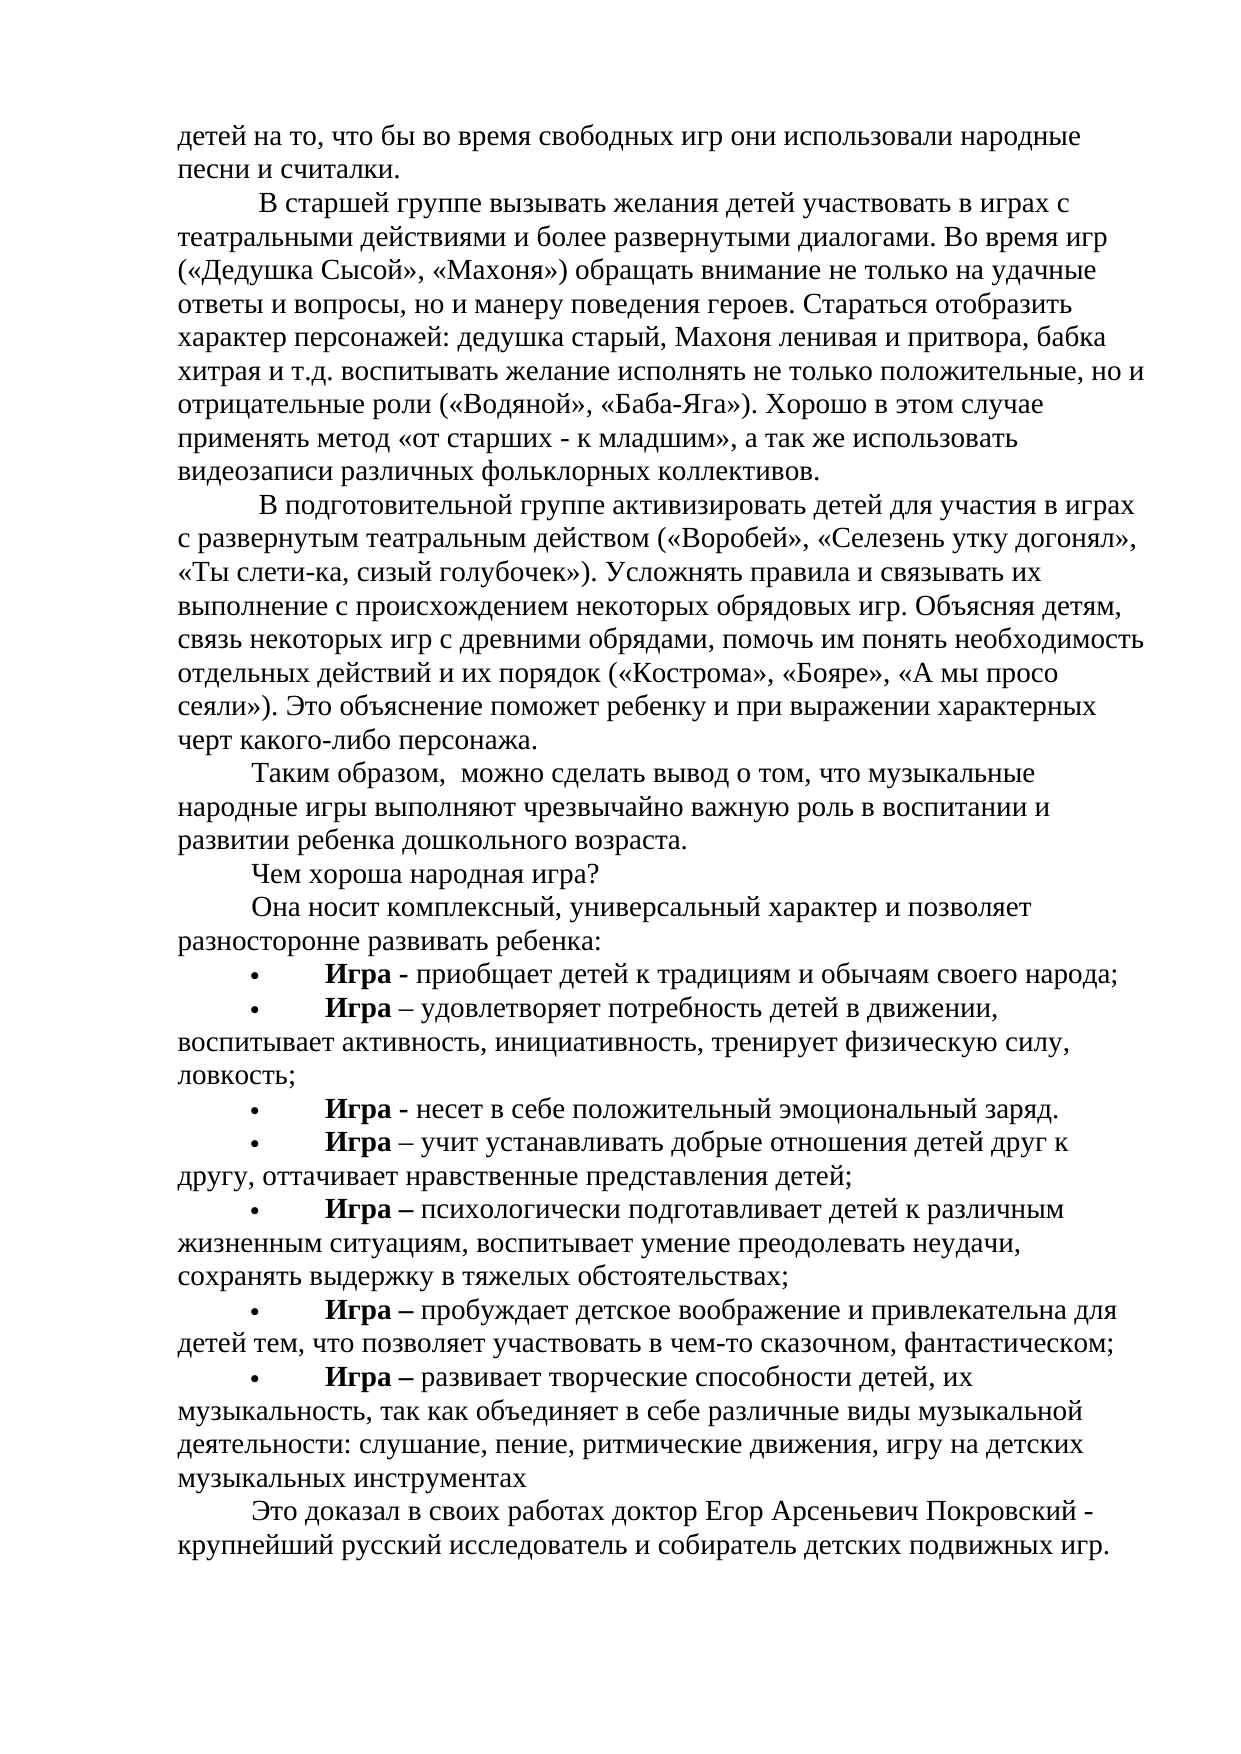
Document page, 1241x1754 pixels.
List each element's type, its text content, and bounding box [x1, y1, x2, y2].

list Игра - приобщает детей к традициям и обычаям своего народа; [177, 957, 1152, 990]
list Игра – психологически подготавливает детей к различным жизненным ситуациям, воспитывает умение преодолевать неудачи, сохранять выдержку в тяжелых обстоятельствах; [177, 1191, 1152, 1292]
list Игра – учит устанавливать добрые отношения детей друг к другу, оттачивает нравственные представления детей; [177, 1124, 1152, 1191]
list Игра – удовлетворяет потребность детей в движении, воспитывает активность, инициативность, тренирует физическую силу, ловкость; [177, 990, 1152, 1091]
text Таким образом, можно сделать вывод о том, что музыкальные народные игры выполняют чрезвычайно важную роль в воспитании и развитии ребенка дошкольного возраста. [177, 755, 1152, 856]
text В подготовительной группе активизировать детей для участия в играх с развернутым театральным действом («Воробей», «Селезень утку догонял», «Ты слети-ка, сизый голубочек»). Усложнять правила и связывать их выполнение с происхождением некоторых обрядовых игр. Объясняя детям, связь некоторых игр с древними обрядами, помочь им понять необходимость отдельных действий и их порядок («Кострома», «Бояре», «А мы просо сеяли»). Это объяснение поможет ребенку и при выражении характерных черт какого-либо персонажа. [177, 487, 1152, 755]
text Чем хороша народная игра? [177, 856, 1152, 889]
list Игра - несет в себе положительный эмоциональный заряд. [177, 1091, 1152, 1124]
text Она носит комплексный, универсальный характер и позволяет разносторонне развивать ребенка: [177, 889, 1152, 957]
text Это доказал в своих работах доктор Егор Арсеньевич Покровский - крупнейший русский исследователь и собиратель детских подвижных игр. [177, 1493, 1152, 1560]
list Игра – пробуждает детское воображение и привлекательна для детей тем, что позволяет участвовать в чем-то сказочном, фантастическом; [177, 1292, 1152, 1359]
list Игра – развивает творческие способности детей, их музыкальность, так как объединяет в себе различные виды музыкальной деятельности: слушание, пение, ритмические движения, игру на детских музыкальных инструментах [177, 1359, 1152, 1493]
text В старшей группе вызывать желания детей участвовать в играх с театральными действиями и более развернутыми диалогами. Во время игр («Дедушка Сысой», «Махоня») обращать внимание не только на удачные ответы и вопросы, но и манеру поведения героев. Стараться отобразить характер персонажей: дедушка старый, Махоня ленивая и притвора, бабка хитрая и т.д. воспитывать желание исполнять не только положительные, но и отрицательные роли («Водяной», «Баба-Яга»). Хорошо в этом случае применять метод «от старших - к младшим», а так же использовать видеозаписи различных фольклорных коллективов. [177, 185, 1152, 487]
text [177, 118, 1152, 185]
